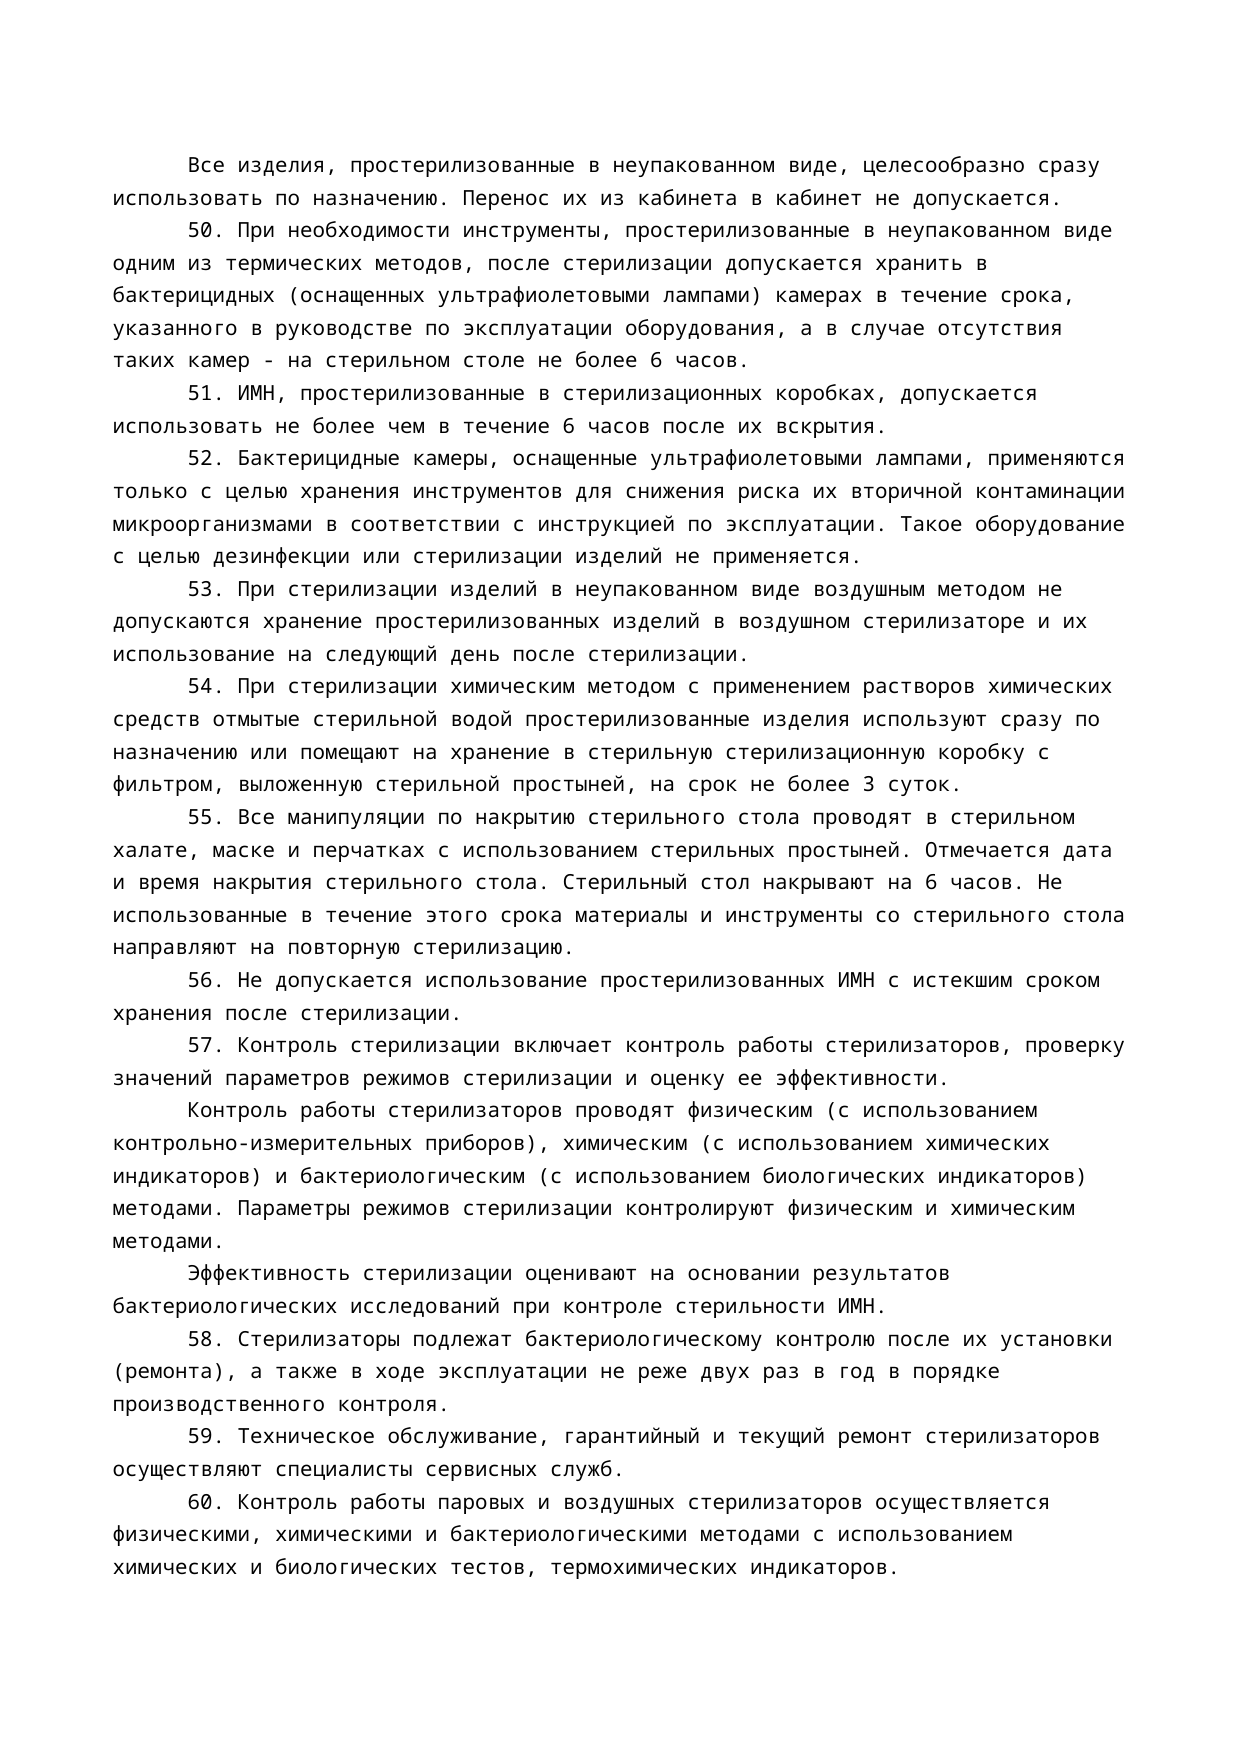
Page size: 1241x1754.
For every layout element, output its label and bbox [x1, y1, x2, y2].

text [112, 150, 1128, 1580]
